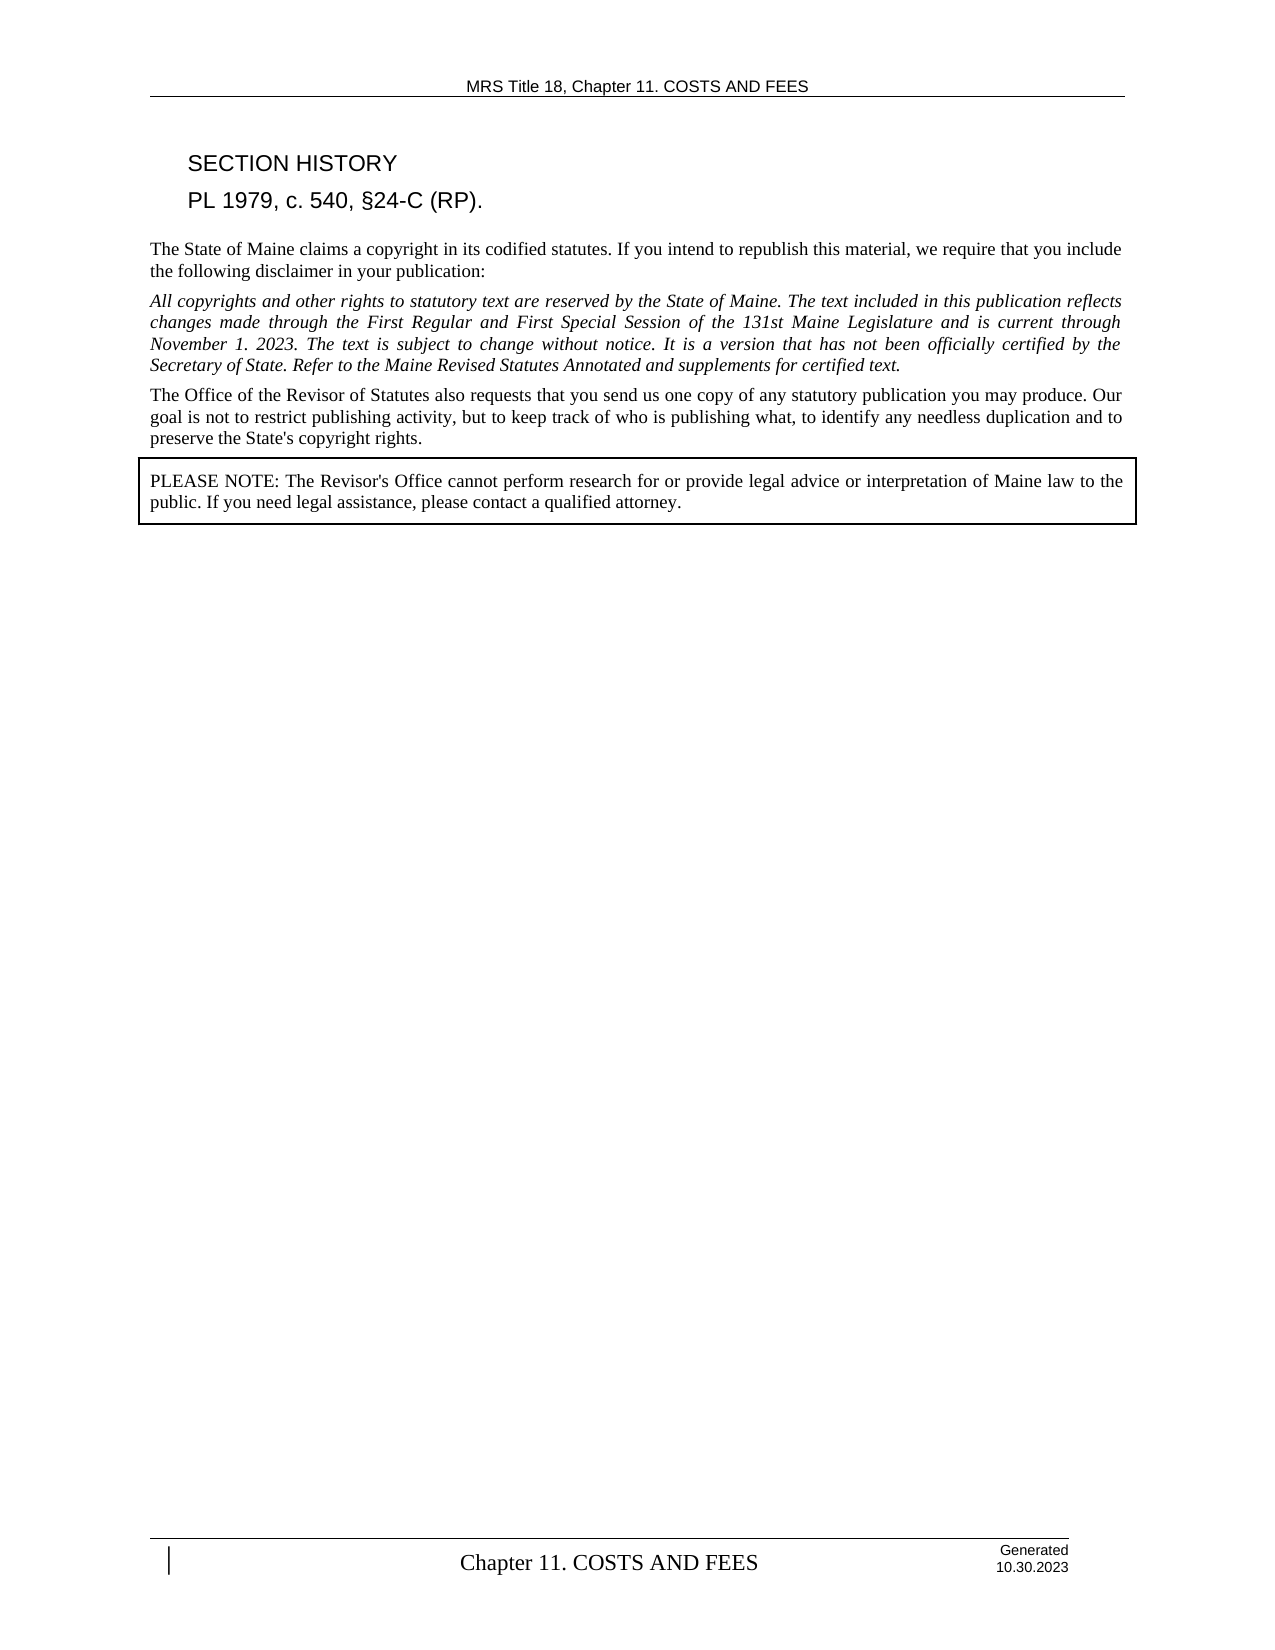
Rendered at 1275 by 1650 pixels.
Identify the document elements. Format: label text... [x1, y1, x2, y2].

text The Office of the Revisor of Statutes also requests that you send us one copy of any statutory publication you may produce. Our goal is not to restrict publishing activity, but to keep track of who is publishing what, to identify any needless duplication and to preserve the State's copyright rights. [150, 384, 1125, 449]
text All copyrights and other rights to statutory text are reserved by the State of Maine. The text included in this publication reflects changes made through the First Regular and First Special Session of the 131st Maine Legislature and is current through November 1. 2023 . The text is subject to change without notice. It is a version that has not been officially certified by the Secretary of State. Refer to the Maine Revised Statutes Annotated and supplements for certified text. [150, 289, 1125, 376]
text PL 1979, c. 540, §24-C (RP). [187, 187, 1125, 213]
text SECTION HISTORY [187, 150, 1125, 176]
text PLEASE NOTE: The Revisor's Office cannot perform research for or provide legal advice or interpretation of Maine law to the public. If you need legal assistance, please contact a qualified attorney. [140, 459, 1135, 523]
text The State of Maine claims a copyright in its codified statutes. If you intend to republish this material, we require that you include the following disclaimer in your publication: [150, 238, 1125, 281]
